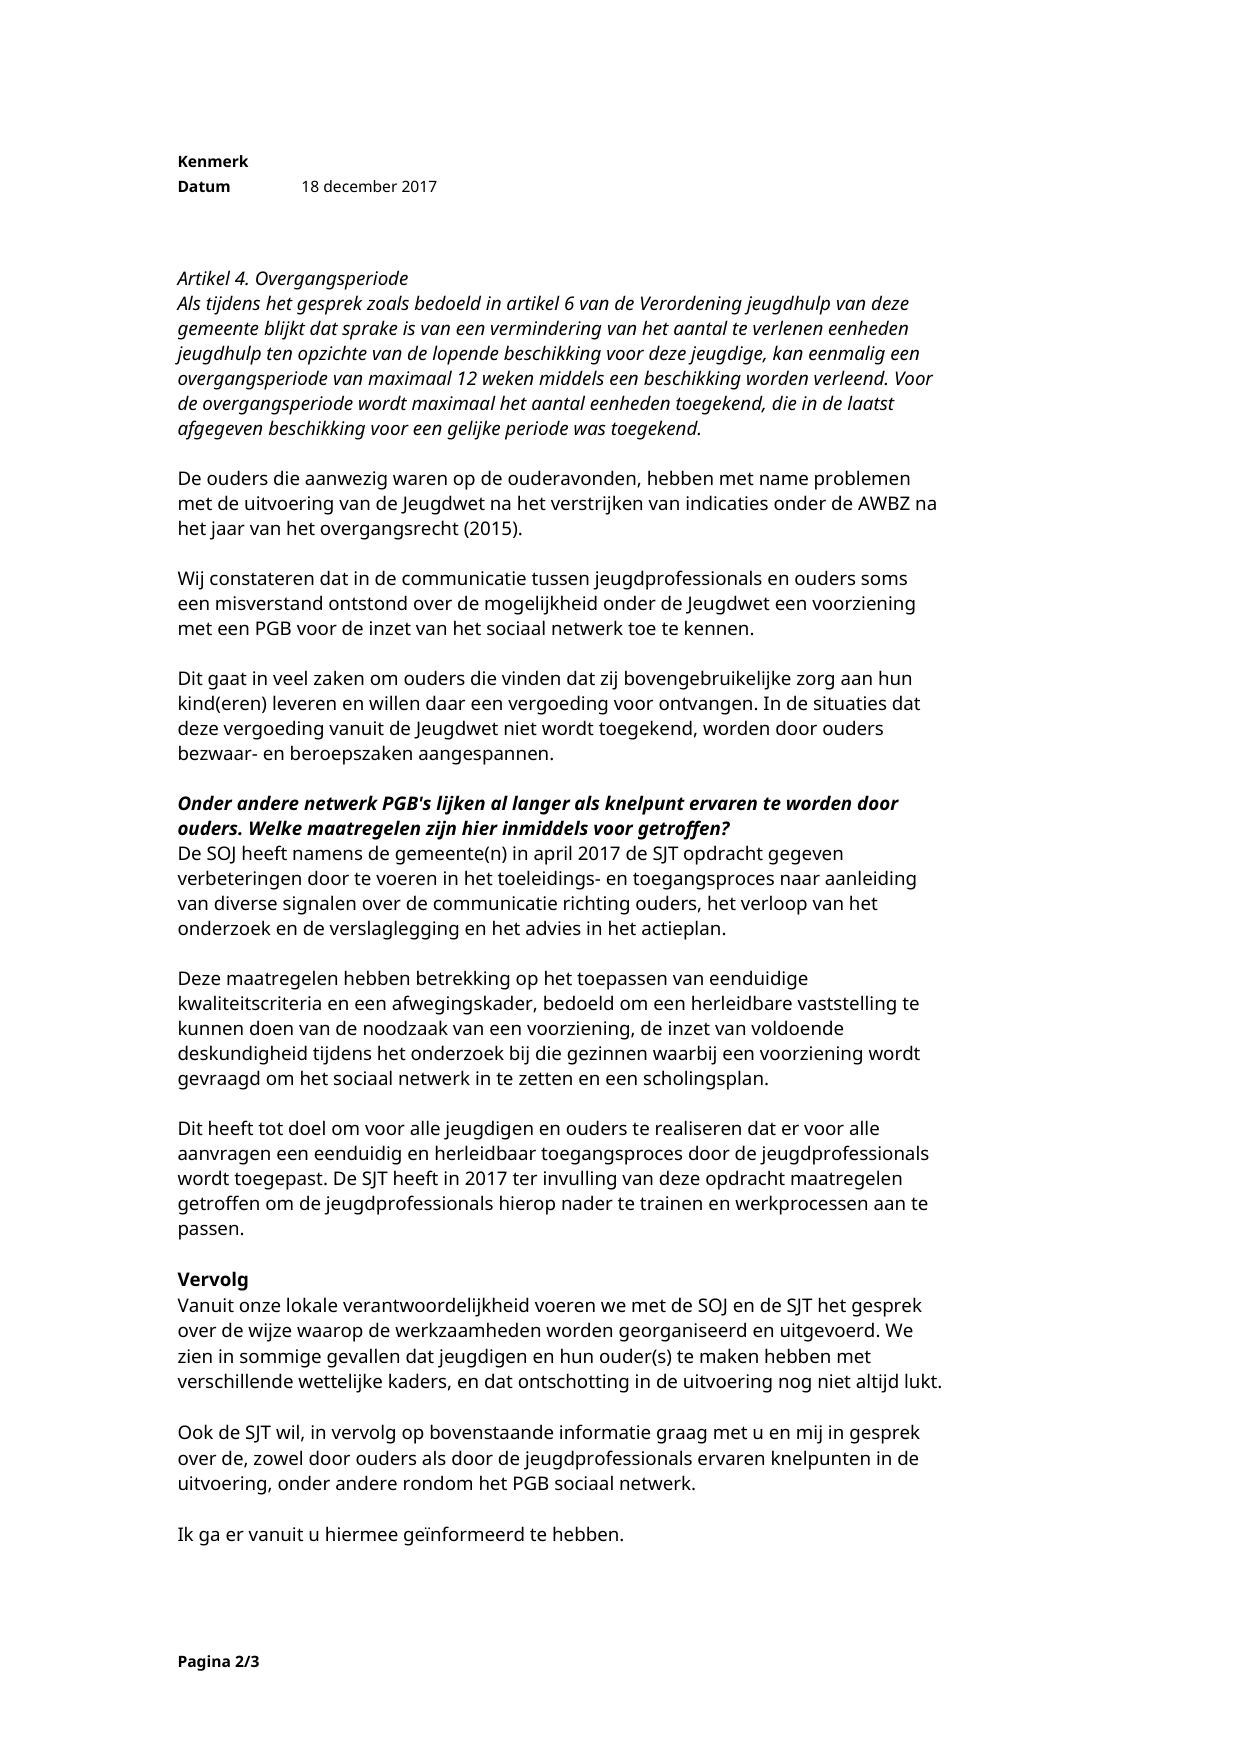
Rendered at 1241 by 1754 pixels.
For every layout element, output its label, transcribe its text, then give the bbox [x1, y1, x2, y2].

text Deze maatregelen hebben betrekking op het toepassen van eenduidige kwaliteitscriteria en een afwegingskader, bedoeld om een herleidbare vaststelling te kunnen doen van de noodzaak van een voorziening, de inzet van voldoende deskundigheid tijdens het onderzoek bij die gezinnen waarbij een voorziening wordt gevraagd om het sociaal netwerk in te zetten en een scholingsplan. [177, 966, 945, 1091]
text De ouders die aanwezig waren op de ouderavonden, hebben met name problemen met de uitvoering van de Jeugdwet na het verstrijken van indicaties onder de AWBZ na het jaar van het overgangsrecht (2015). [177, 466, 945, 541]
text Dit gaat in veel zaken om ouders die vinden dat zij bovengebruikelijke zorg aan hun kind(eren) leveren en willen daar een vergoeding voor ontvangen. In de situaties dat deze vergoeding vanuit de Jeugdwet niet wordt toegekend, worden door ouders bezwaar- en beroepszaken aangespannen. [177, 666, 945, 766]
text Onder andere netwerk PGB's lijken al langer als knelpunt ervaren te worden door ouders. Welke maatregelen zijn hier inmiddels voor getroffen? [177, 791, 945, 841]
text De SOJ heeft namens de gemeente(n) in april 2017 de SJT opdracht gegeven verbeteringen door te voeren in het toeleidings- en toegangsproces naar aanleiding van diverse signalen over de communicatie richting ouders, het verloop van het onderzoek en de verslaglegging en het advies in het actieplan. [177, 841, 945, 941]
text Wij constateren dat in de communicatie tussen jeugdprofessionals en ouders soms een misverstand ontstond over de mogelijkheid onder de Jeugdwet een voorziening met een PGB voor de inzet van het sociaal netwerk toe te kennen. [177, 566, 945, 641]
text Dit heeft tot doel om voor alle jeugdigen en ouders te realiseren dat er voor alle aanvragen een eenduidig en herleidbaar toegangsproces door de jeugdprofessionals wordt toegepast. De SJT heeft in 2017 ter invulling van deze opdracht maatregelen getroffen om de jeugdprofessionals hierop nader te trainen en werkprocessen aan te passen. [177, 1116, 945, 1241]
text Ook de SJT wil, in vervolg op bovenstaande informatie graag met u en mij in gesprek over de, zowel door ouders als door de jeugdprofessionals ervaren knelpunten in de uitvoering, onder andere rondom het PGB sociaal netwerk. [177, 1419, 945, 1496]
text Als tijdens het gesprek zoals bedoeld in artikel 6 van de Verordening jeugdhulp van deze gemeente blijkt dat sprake is van een vermindering van het aantal te verlenen eenheden jeugdhulp ten opzichte van de lopende beschikking voor deze jeugdige, kan eenmalig een overgangsperiode van maximaal 12 weken middels een beschikking worden verleend. Voor de overgangsperiode wordt maximaal het aantal eenheden toegekend, die in de laatst afgegeven beschikking voor een gelijke periode was toegekend. [177, 291, 945, 441]
text Vervolg [177, 1266, 945, 1292]
text Vanuit onze lokale verantwoordelijkheid voeren we met de SOJ en de SJT het gesprek over de wijze waarop de werkzaamheden worden georganiseerd en uitgevoerd. We zien in sommige gevallen dat jeugdigen en hun ouder(s) te maken hebben met verschillende wettelijke kaders, en dat ontschotting in de uitvoering nog niet altijd lukt. [177, 1292, 945, 1394]
text Artikel 4. Overgangsperiode [177, 266, 945, 291]
text Ik ga er vanuit u hiermee geïnformeerd te hebben. [177, 1522, 945, 1547]
